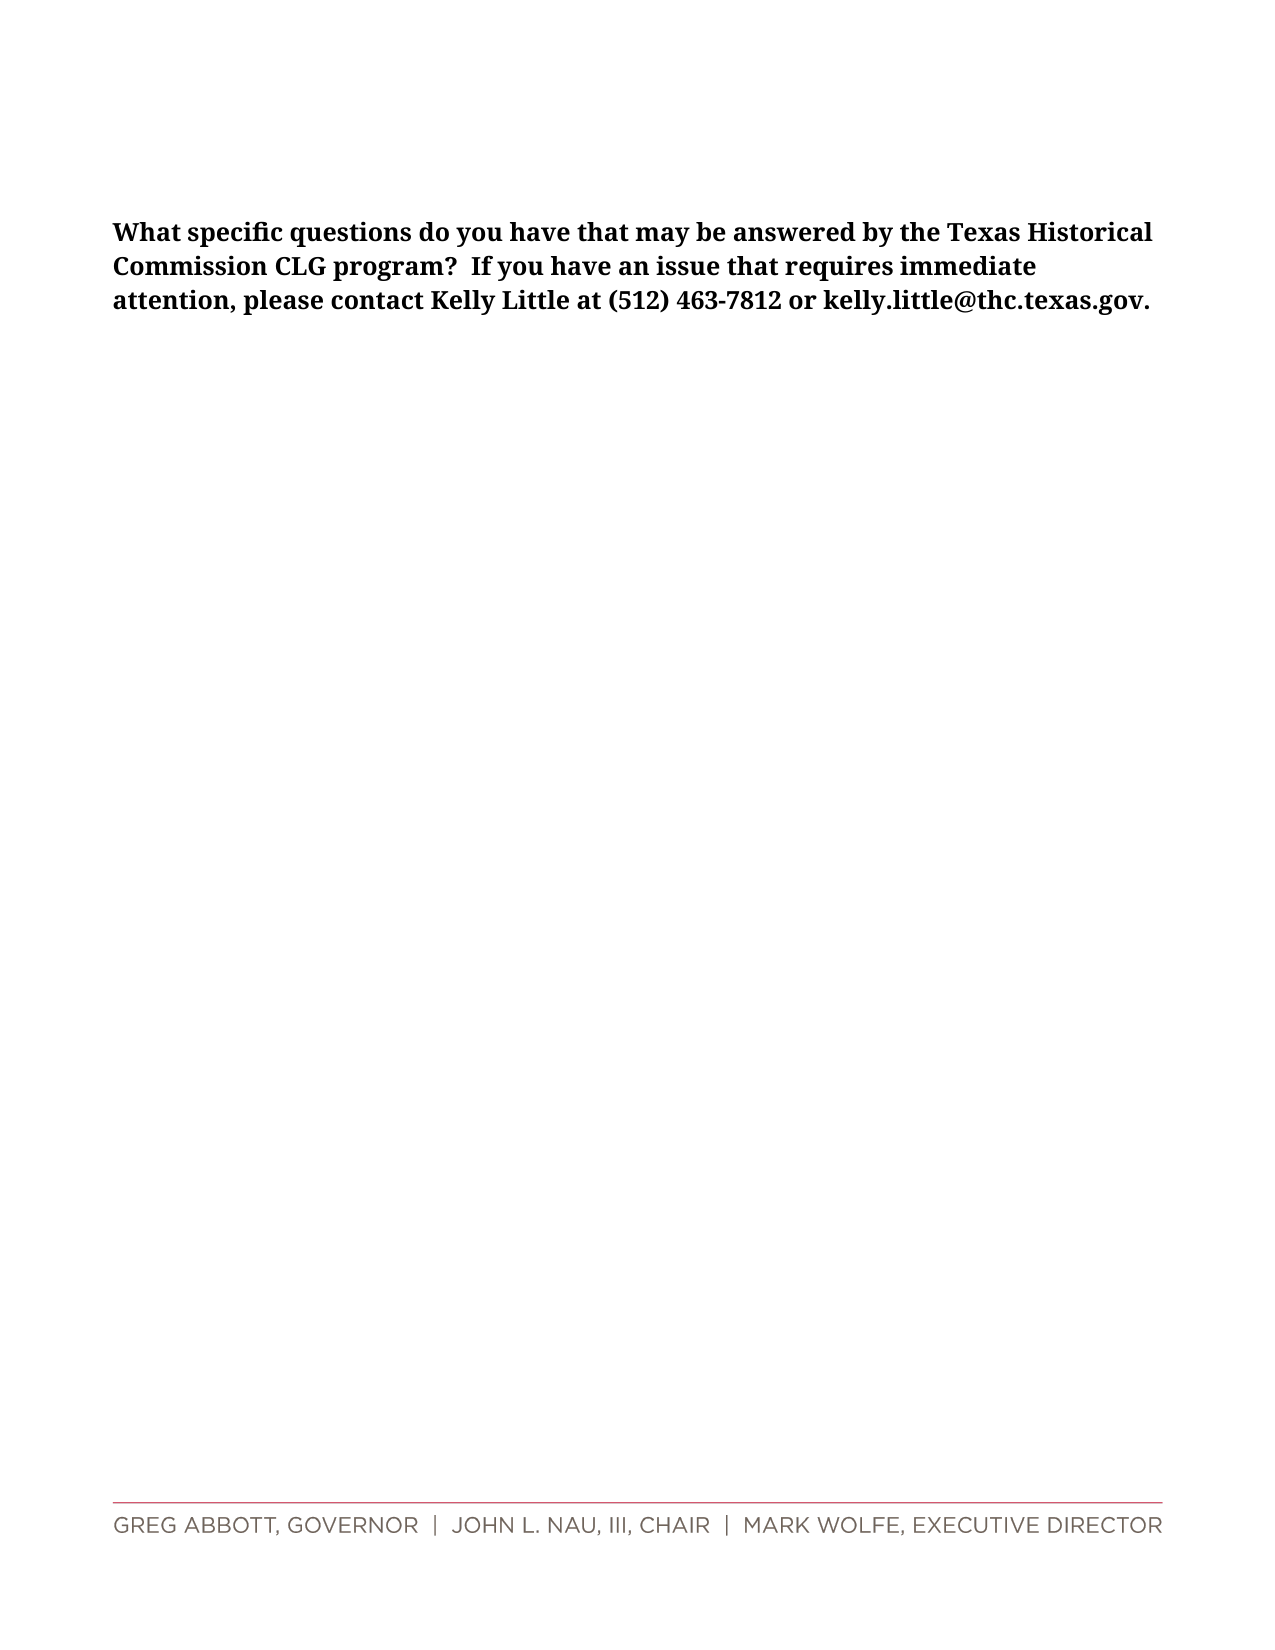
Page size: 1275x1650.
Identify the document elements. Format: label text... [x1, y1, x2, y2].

text What specific questions do you have that may be answered by the Texas Historical Commission CLG program? If you have an issue that requires immediate attention, please contact Kelly Little at (512) 463-7812 or kelly.little@thc.texas.gov. [112, 215, 1162, 317]
picture [112, 1502, 1163, 1538]
